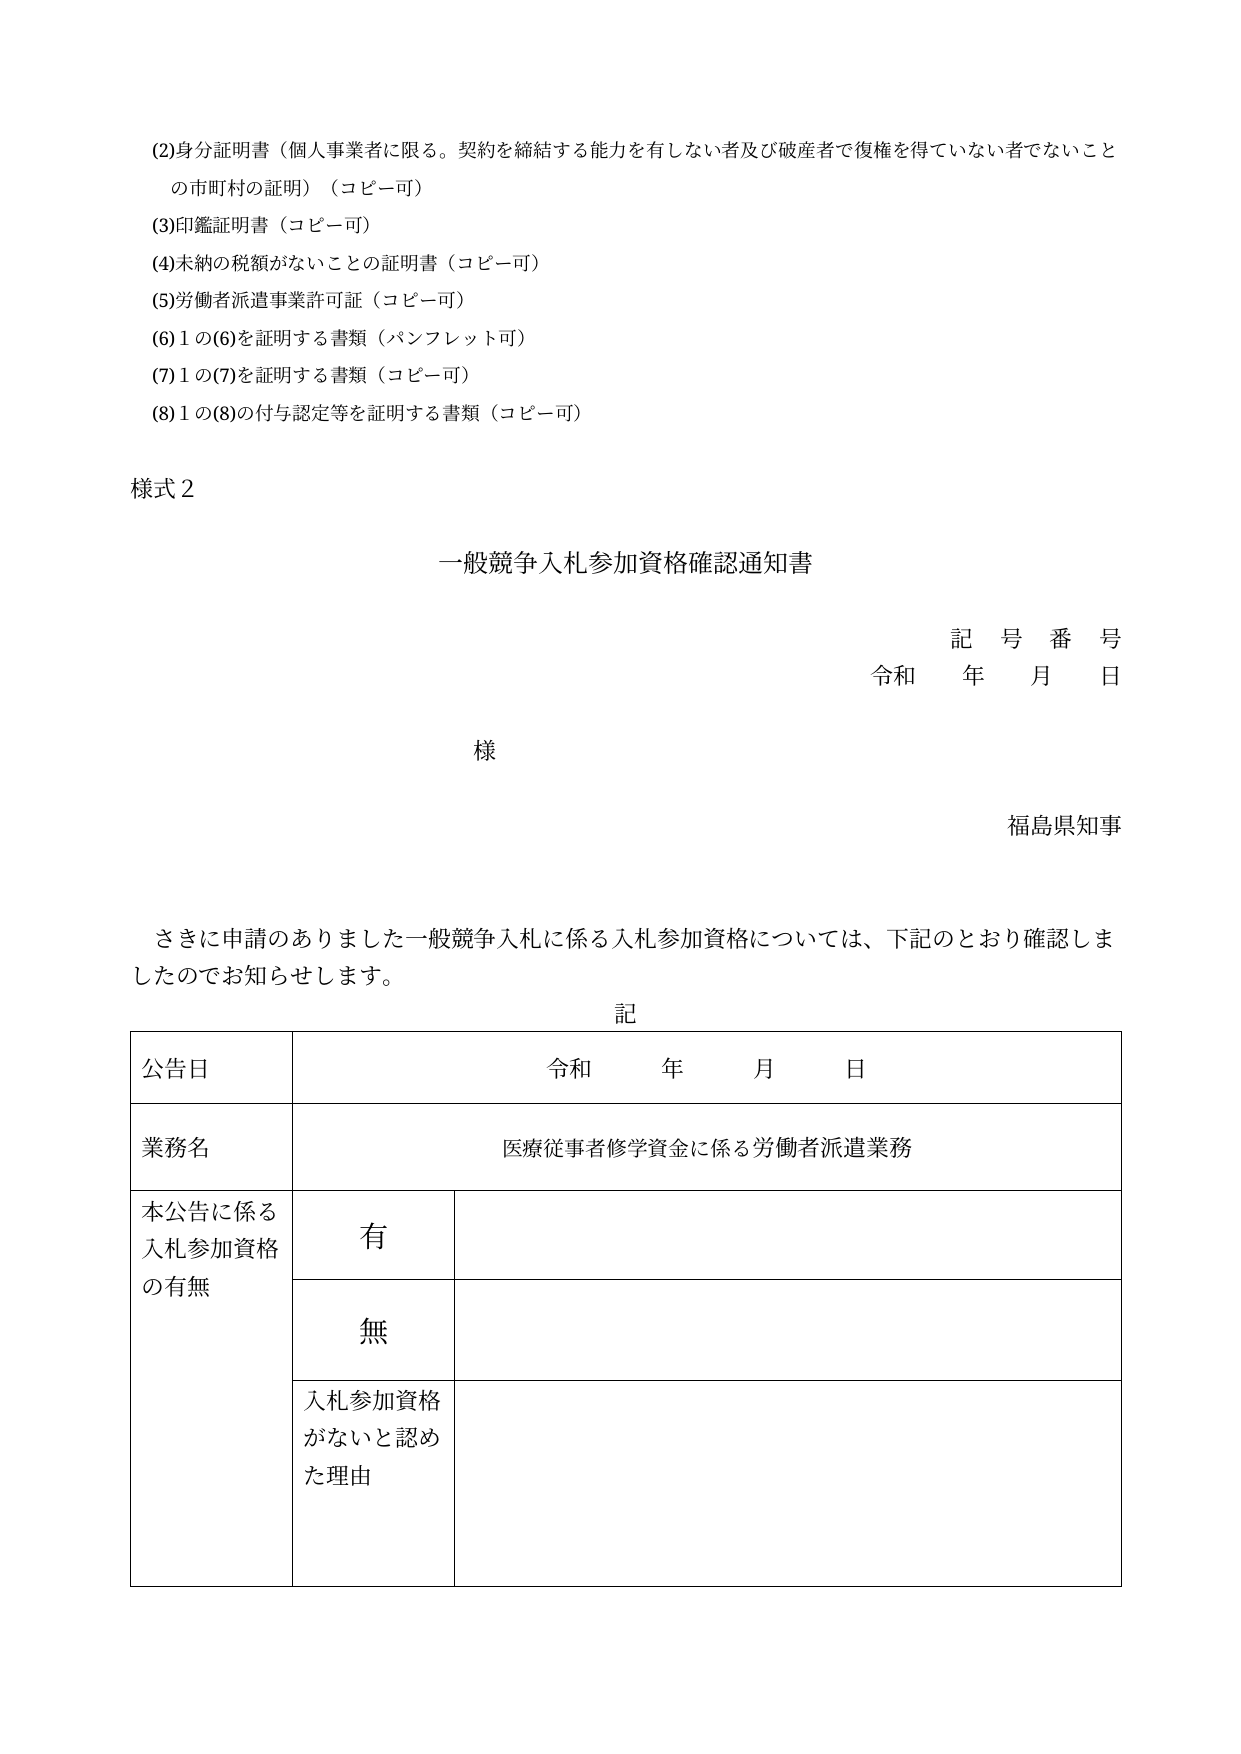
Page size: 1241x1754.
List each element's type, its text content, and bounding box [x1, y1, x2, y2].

table_cell [455, 1381, 1121, 1586]
table_cell [455, 1280, 1121, 1379]
text (5)労働者派遣事業許可証（コピー可） [152, 281, 1122, 318]
text 様式２ [130, 468, 1122, 506]
text 令和 年 月 日 [130, 656, 1122, 693]
table_cell 有 [293, 1191, 454, 1279]
text 一般競争入札参加資格確認通知書 [130, 543, 1122, 581]
text (6)１の(6)を証明する書類（パンフレット可） [152, 318, 1122, 356]
table_cell 入札参加資格がないと認めた理由 [293, 1381, 454, 1586]
text 記 [130, 993, 1122, 1031]
text (7)１の(7)を証明する書類（コピー可） [152, 356, 1122, 393]
table_cell 無 [293, 1280, 454, 1379]
text 福島県知事 [130, 806, 1122, 843]
text (4)未納の税額がないことの証明書（コピー可） [152, 243, 1122, 281]
table_cell 業務名 [131, 1104, 292, 1190]
text 様 [130, 731, 1122, 768]
text (3)印鑑証明書（コピー可） [152, 206, 1122, 243]
table_header 公告日 [131, 1032, 292, 1103]
table_header 令和 年 月 日 [293, 1032, 1121, 1103]
text (8)１の(8)の付与認定等を証明する書類（コピー可） [152, 393, 1122, 431]
text (2)身分証明書（個人事業者に限る。契約を締結する能力を有しない者及び破産者で復権を得ていない者でないことの市町村の証明）（コピー可） [152, 131, 1122, 206]
table_cell [455, 1191, 1121, 1279]
table_cell 医療従事者修学資金に係る労働者派遣業務 [293, 1104, 1121, 1190]
text さきに申請のありました一般競争入札に係る入札参加資格については、下記のとおり確認しましたのでお知らせします。 [130, 918, 1122, 993]
text 記号番号 [130, 618, 1122, 656]
table_cell 本公告に係る入札参加資格の有無 [131, 1191, 292, 1586]
